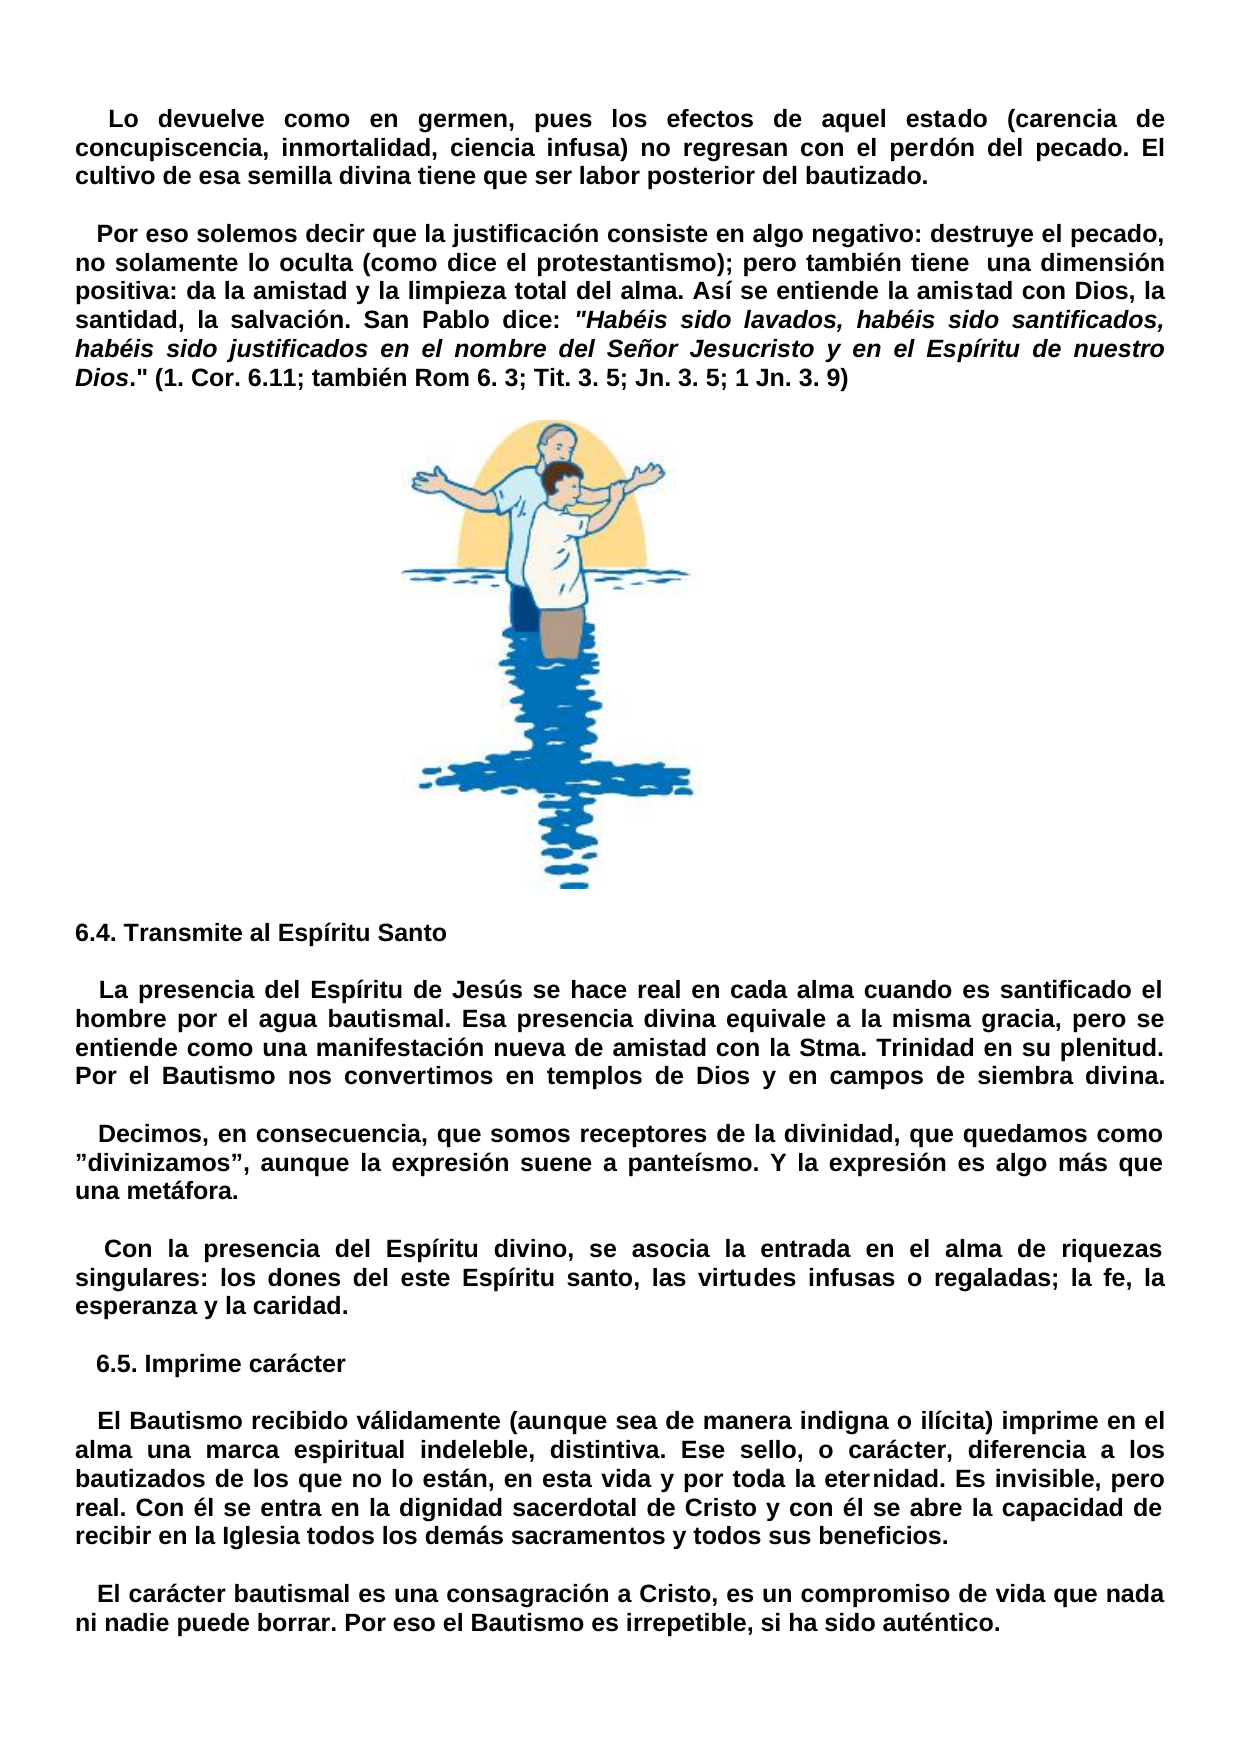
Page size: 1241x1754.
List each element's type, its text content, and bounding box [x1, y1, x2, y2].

text Por eso solemos decir que la justificación consiste en algo negativo: destruye el pecado, no solamente lo oculta (como dice el protestantismo); pero también tiene una dimensión positiva: da la amistad y la limpieza total del alma. Así se entiende la amistad con Dios, la santidad, la salvación. San Pablo dice: "Habéis sido lavados, habéis sido santificados, habéis sido justificados en el nombre del Señor Jesucristo y en el Espíritu de nuestro Dios." (1. Cor. 6.11; también Rom 6. 3; Tit. 3. 5; Jn. 3. 5; 1 Jn. 3. 9) [75, 190, 1165, 391]
text Con la presencia del Espíritu divino, se asocia la entrada en el alma de riquezas singulares: los dones del este Espíritu santo, las virtudes infusas o regaladas; la fe, la esperanza y la caridad. [75, 1205, 1165, 1320]
text Lo devuelve como en germen, pues los efectos de aquel estado (carencia de concupiscencia, inmortalidad, ciencia infusa) no regresan con el perdón del pecado. El cultivo de esa semilla divina tiene que ser labor posterior del bautizado. [75, 75, 1165, 190]
text 6.4. Transmite al Espíritu Santo [75, 917, 1165, 946]
text El Bautismo recibido válidamente (aunque sea de manera indigna o ilícita) imprime en el alma una marca espiritual indeleble, distintiva. Ese sello, o carácter, diferencia a los bautizados de los que no lo están, en esta vida y por toda la eternidad. Es invisible, pero real. Con él se entra en la dignidad sacerdotal de Cristo y con él se abre la capacidad de recibir en la Iglesia todos los demás sacramentos y todos sus beneficios. [75, 1406, 1165, 1550]
text Decimos, en consecuencia, que somos receptores de la divinidad, que quedamos como ”divinizamos”, aunque la expresión suene a panteísmo. Y la expresión es algo más que una metáfora. [75, 1119, 1165, 1205]
text La presencia del Espíritu de Jesús se hace real en cada alma cuando es santificado el hombre por el agua bautismal. Esa presencia divina equivale a la misma gracia, pero se entiende como una manifestación nueva de amistad con la Stma. Trinidad en su plenitud. Por el Bautismo nos convertimos en templos de Dios y en campos de siembra divina. [75, 975, 1165, 1119]
text El carácter bautismal es una consagración a Cristo, es un compromiso de vida que nada ni nadie puede borrar. Por eso el Bautismo es irrepetible, si ha sido auténtico. [75, 1550, 1165, 1636]
text 6.5. Imprime carácter [75, 1349, 1165, 1377]
picture [401, 420, 839, 889]
